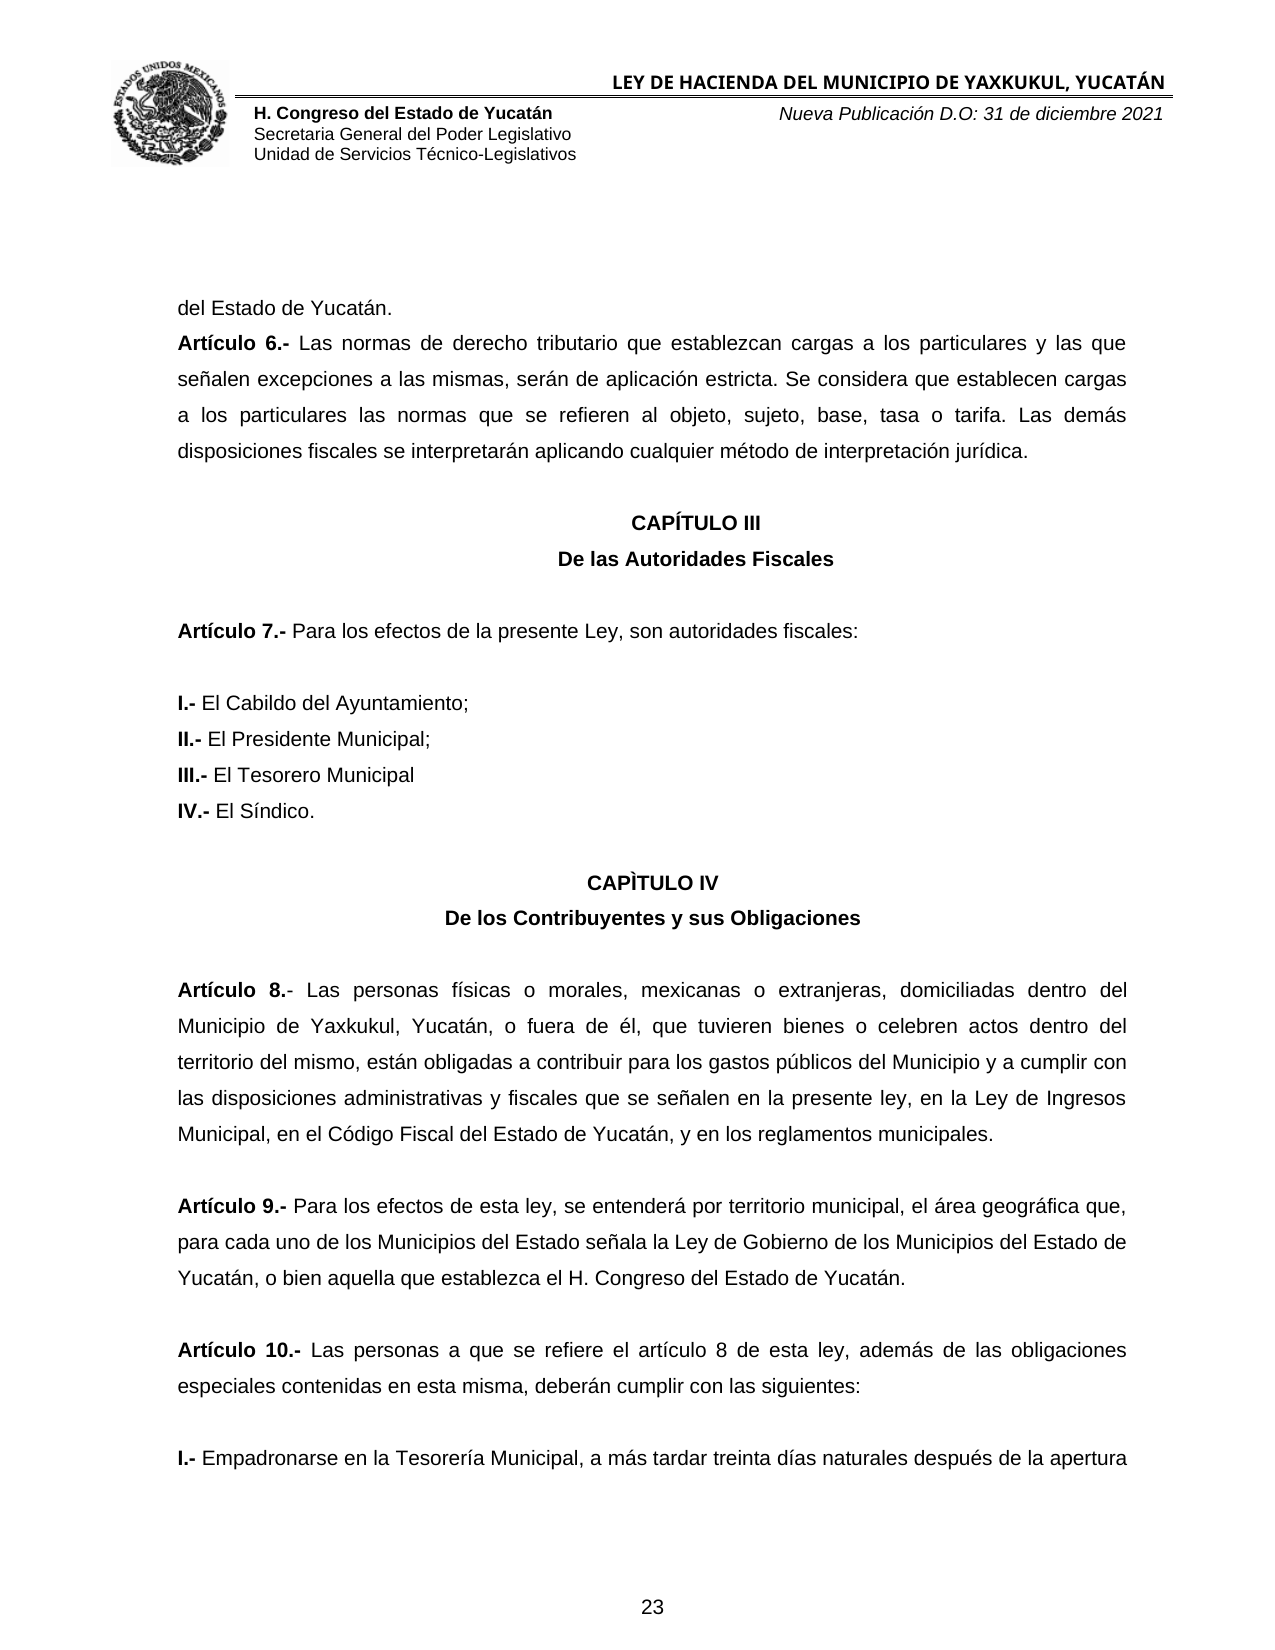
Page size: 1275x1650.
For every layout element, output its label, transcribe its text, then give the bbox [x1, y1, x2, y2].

text III.- El Tesorero Municipal [177, 762, 1128, 786]
text Artículo 9.- Para los efectos de esta ley, se entenderá por territorio municipal, el área geográfica que, para cada uno de los Municipios del Estado señala la Ley de Gobierno de los Municipios del Estado de Yucatán, o bien aquella que establezca el H. Congreso del Estado de Yucatán. [177, 1194, 1128, 1289]
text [177, 1445, 1128, 1469]
text De los Contribuyentes y sus Obligaciones [177, 906, 1128, 930]
text CAPÍTULO III [263, 511, 1128, 535]
text Artículo 10.- Las personas a que se refiere el artículo 8 de esta ley, además de las obligaciones especiales contenidas en esta misma, deberán cumplir con las siguientes: [177, 1337, 1128, 1397]
text I.- El Cabildo del Ayuntamiento; [177, 691, 1128, 714]
text De las Autoridades Fiscales [263, 547, 1128, 571]
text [177, 295, 1128, 319]
text II.- El Presidente Municipal; [177, 727, 1128, 751]
text Artículo 6.- Las normas de derecho tributario que establezcan cargas a los particulares y las que señalen excepciones a las mismas, serán de aplicación estricta. Se considera que establecen cargas a los particulares las normas que se refieren al objeto, sujeto, base, tasa o tarifa. Las demás disposiciones fiscales se interpretarán aplicando cualquier método de interpretación jurídica. [177, 331, 1128, 463]
text Artículo 7.- Para los efectos de la presente Ley, son autoridades fiscales: [177, 619, 1128, 643]
text CAPÌTULO IV [177, 870, 1128, 894]
text IV.- El Síndico. [177, 798, 1128, 822]
text Artículo 8.- Las personas físicas o morales, mexicanas o extranjeras, domiciliadas dentro del Municipio de Yaxkukul, Yucatán, o fuera de él, que tuvieren bienes o celebren actos dentro del territorio del mismo, están obligadas a contribuir para los gastos públicos del Municipio y a cumplir con las disposiciones administrativas y fiscales que se señalen en la presente ley, en la Ley de Ingresos Municipal, en el Código Fiscal del Estado de Yucatán, y en los reglamentos municipales. [177, 978, 1128, 1146]
